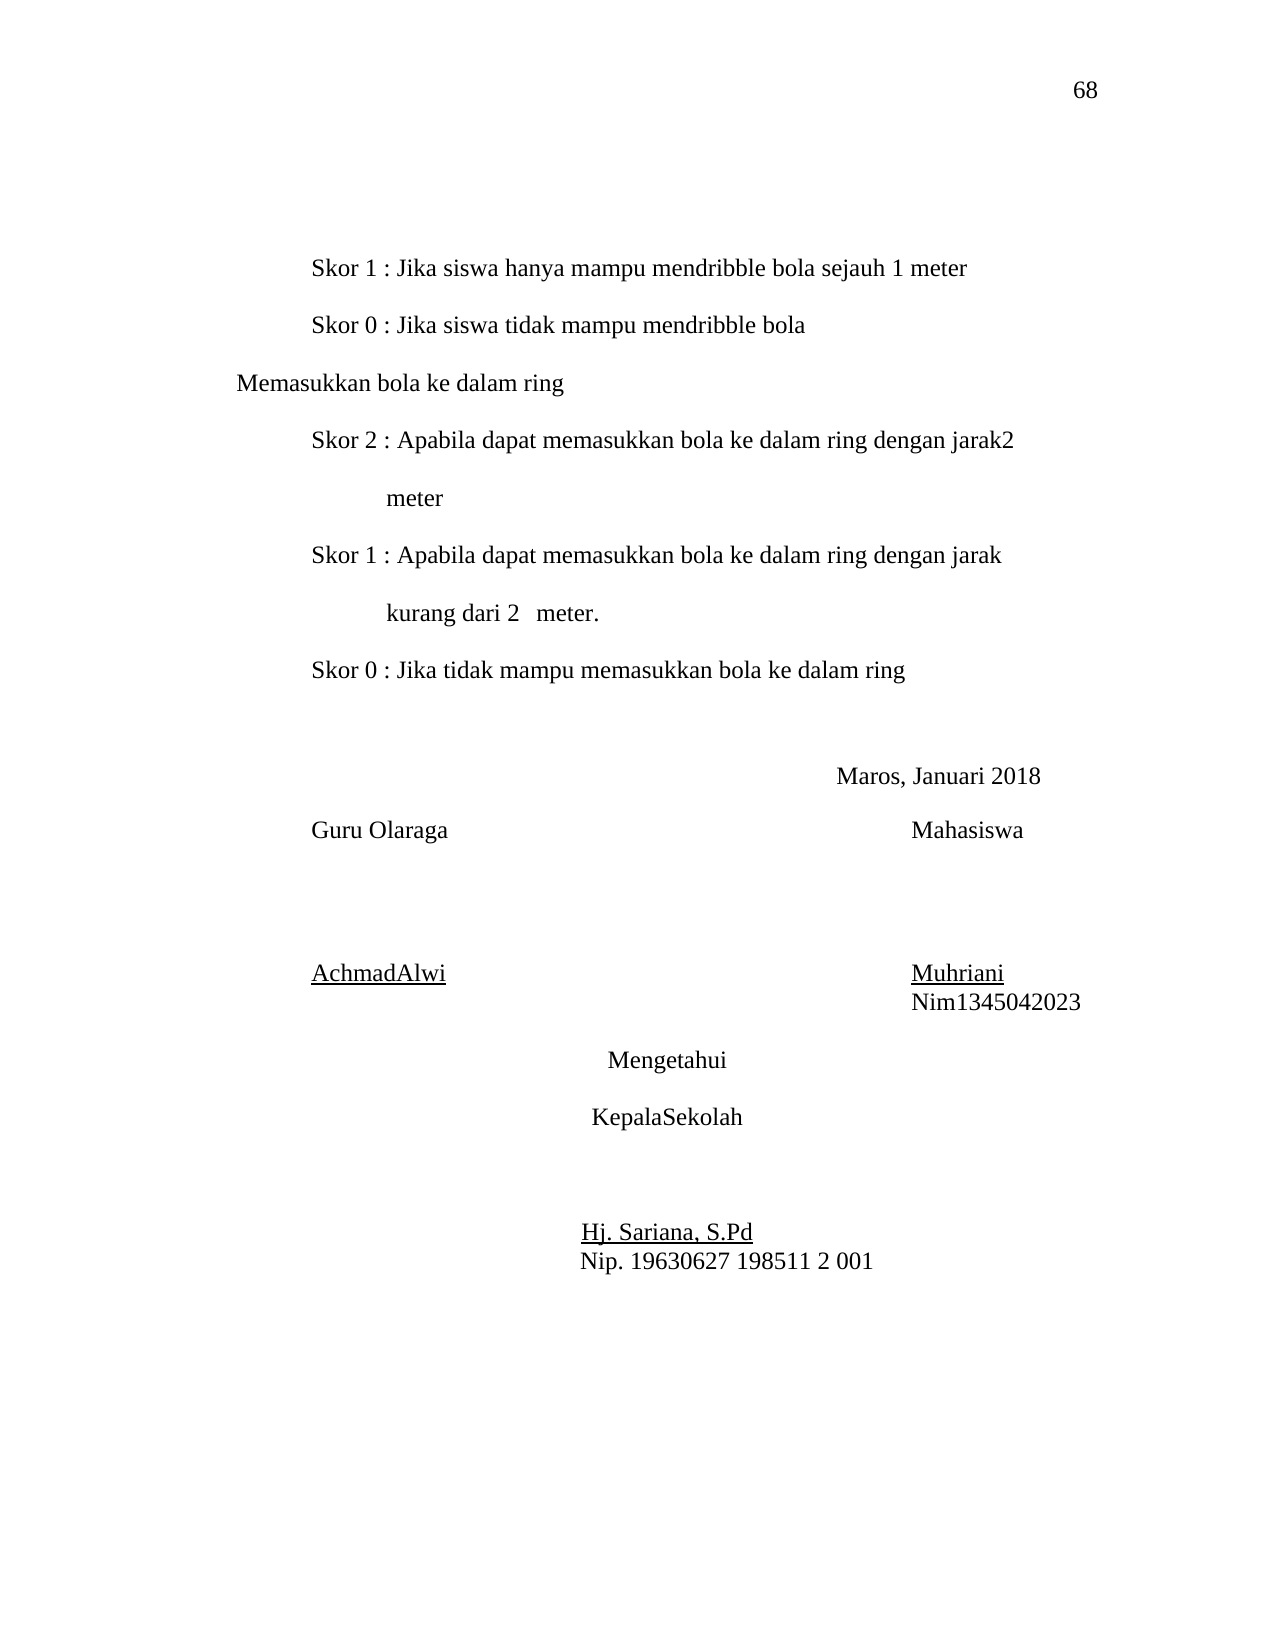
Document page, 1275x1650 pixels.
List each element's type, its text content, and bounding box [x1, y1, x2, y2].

text Maros, Januari 2018 [761, 761, 1098, 789]
text Skor 0 : Jika siswa tidak mampu mendribble bola [236, 311, 1098, 339]
text Nip. 19630627 198511 2 001 [236, 1246, 1098, 1275]
text Skor 1 : Apabila dapat memasukkan bola ke dalam ring dengan jarak kurang dari 2 meter. [236, 541, 1098, 627]
text Skor 1 : Jika siswa hanya mampu mendribble bola sejauh 1 meter [236, 253, 1098, 282]
text Nim1345042023 [236, 987, 1098, 1016]
text Skor 0 : Jika tidak mampu memasukkan bola ke dalam ring [236, 656, 1098, 684]
text Mengetahui [236, 1045, 1098, 1073]
text KepalaSekolah [236, 1102, 1098, 1131]
text Hj. Sariana, S.Pd [236, 1217, 1098, 1246]
text Guru Olaraga Mahasiswa [236, 815, 1098, 843]
text AchmadAlwi Muhriani [236, 958, 1098, 987]
text Skor 2 : Apabila dapat memasukkan bola ke dalam ring dengan jarak2 meter [236, 426, 1098, 512]
text Memasukkan bola ke dalam ring [236, 368, 1098, 397]
